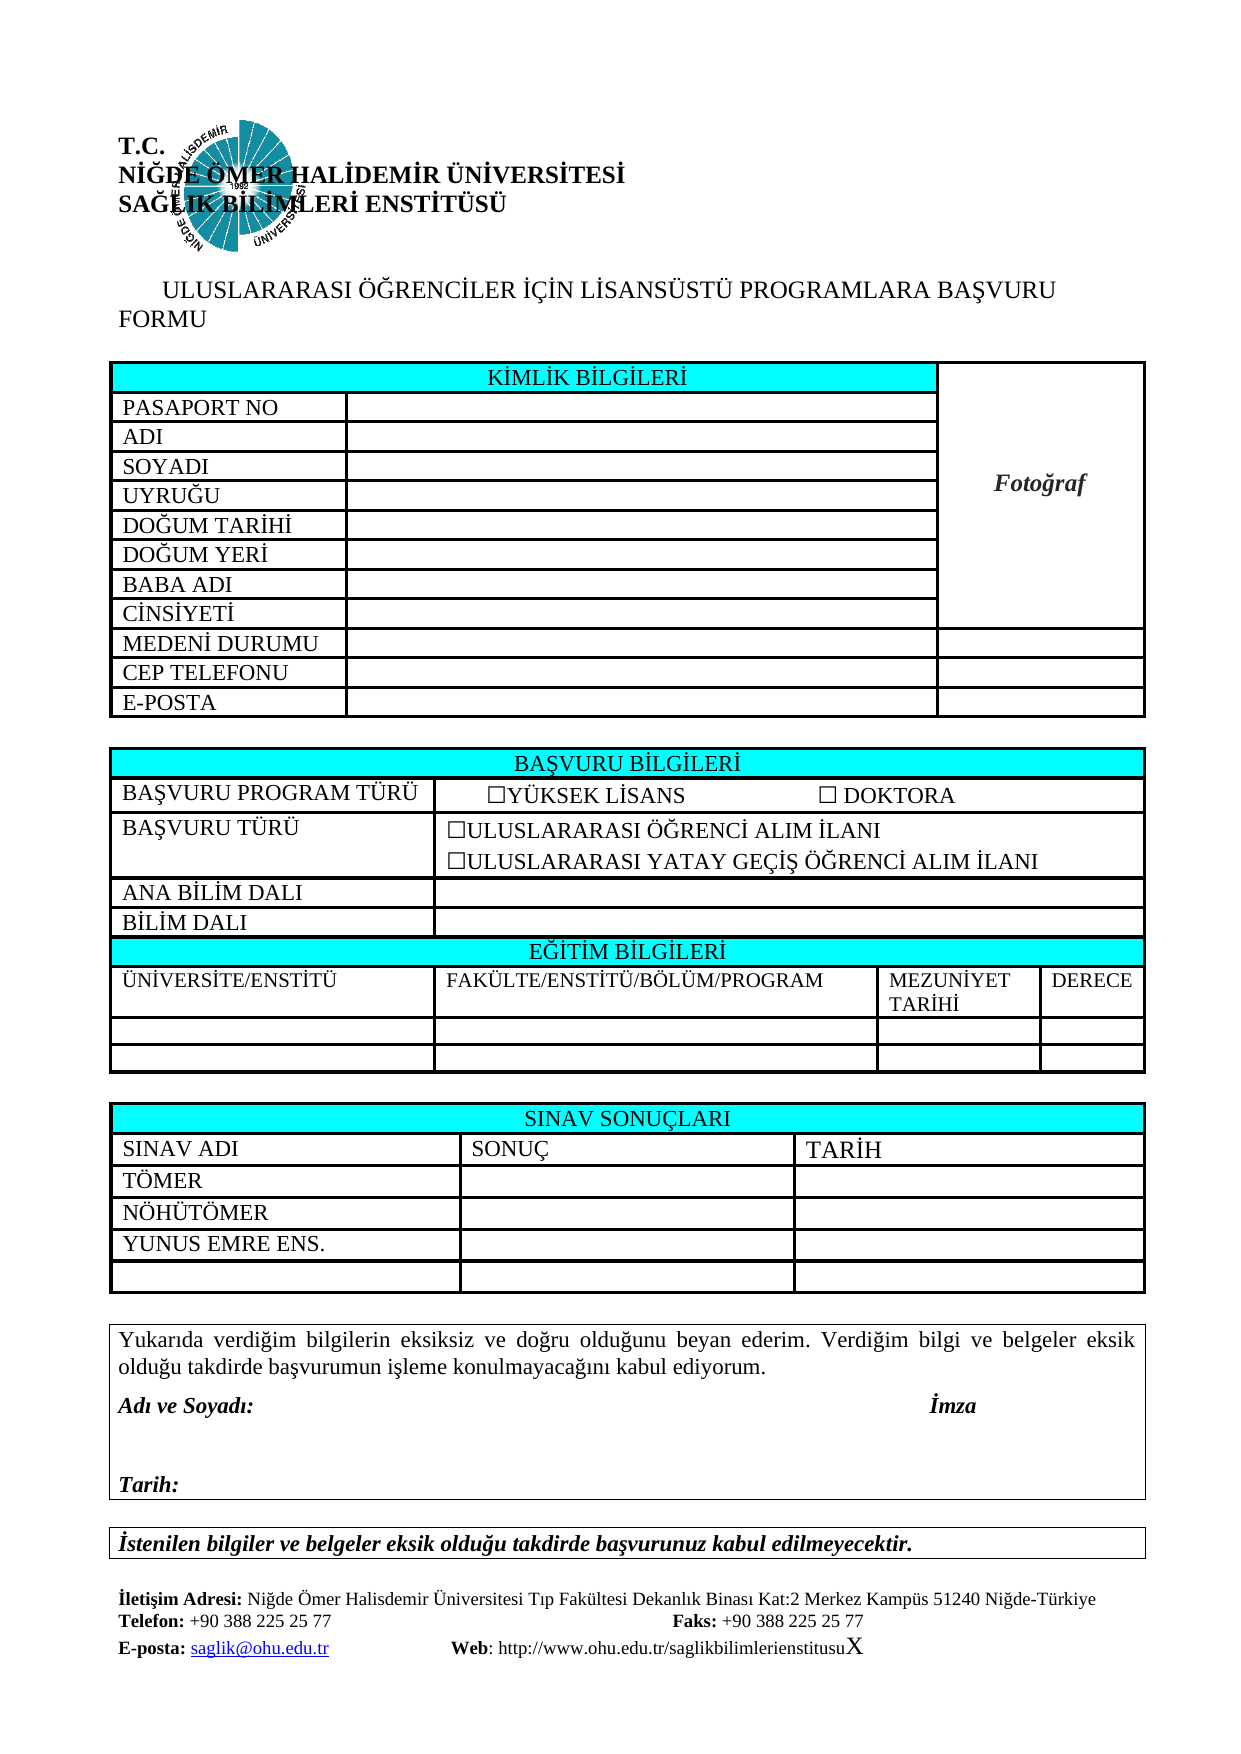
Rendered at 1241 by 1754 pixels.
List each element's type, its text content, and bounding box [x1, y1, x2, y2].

table_cell [436, 880, 1143, 906]
table_cell PASAPORT NO [113, 394, 345, 420]
table_cell BABA ADI [113, 571, 345, 597]
table_cell TÖMER [113, 1167, 459, 1196]
table_cell [879, 1019, 1039, 1043]
table_header KİMLİK BİLGİLERİ [113, 364, 936, 391]
table_cell [939, 630, 1143, 656]
table_cell EĞİTİM BİLGİLERİ [112, 939, 1143, 965]
table_cell [348, 482, 936, 509]
table_cell [939, 659, 1143, 686]
table_header SINAV SONUÇLARI [113, 1105, 1143, 1132]
table_cell [348, 571, 936, 597]
table_cell [462, 1167, 793, 1196]
table_cell [796, 1167, 1143, 1196]
table_cell [348, 512, 936, 538]
table_cell [112, 1046, 433, 1070]
table_cell [348, 423, 936, 450]
table_cell [348, 541, 936, 568]
table_cell [939, 689, 1143, 715]
table_cell [112, 1019, 433, 1043]
table_cell BAŞVURU TÜRÜ [112, 814, 433, 876]
table_cell [796, 1231, 1143, 1259]
table_cell SONUÇ [462, 1135, 793, 1164]
text Tarih: [110, 1468, 1145, 1499]
table_cell [879, 1046, 1039, 1070]
table_cell CEP TELEFONU [113, 659, 345, 686]
table_cell SOYADI [113, 453, 345, 479]
table_cell [436, 1019, 876, 1043]
table_cell [436, 909, 1143, 935]
table_cell BAŞVURU PROGRAM TÜRÜ [112, 780, 433, 811]
table_cell [796, 1199, 1143, 1227]
table_cell CİNSİYETİ [113, 600, 345, 627]
table_cell [1042, 1046, 1143, 1070]
table_cell ULUSLARARASI ÖĞRENCİ ALIM İLANI ULUSLARARASI YATAY GEÇİŞ ÖĞRENCİ ALIM İLANI [436, 814, 1143, 876]
table_cell YÜKSEK LİSANS DOKTORA [436, 780, 1143, 811]
table_cell ÜNİVERSİTE/ENSTİTÜ [112, 968, 433, 1016]
table_cell [462, 1199, 793, 1227]
table_cell FAKÜLTE/ENSTİTÜ/BÖLÜM/PROGRAM [436, 968, 876, 1016]
table_cell [796, 1263, 1143, 1291]
table_cell UYRUĞU [113, 482, 345, 509]
table_cell E-POSTA [113, 689, 345, 715]
table_header BAŞVURU BİLGİLERİ [112, 750, 1143, 776]
table_header Fotoğraf [939, 364, 1143, 627]
table_cell [348, 659, 936, 686]
table_cell SINAV ADI [113, 1135, 459, 1164]
table_cell [348, 453, 936, 479]
text Adı ve Soyadı: İmza [110, 1388, 1145, 1418]
table_cell [436, 1046, 876, 1070]
table_cell DOĞUM TARİHİ [113, 512, 345, 538]
text İstenilen bilgiler ve belgeler eksik olduğu takdirde başvurunuz kabul edilmeyecektir. [110, 1528, 1145, 1558]
table_cell [462, 1231, 793, 1259]
text Yukarıda verdiğim bilgilerin eksiksiz ve doğru olduğunu beyan ederim. Verdiğim bilgi ve belgeler eksik olduğu takdirde başvurumun işleme konulmayacağını kabul ediyorum. [110, 1325, 1145, 1379]
picture [155, 104, 320, 267]
table_cell MEZUNİYET TARİHİ [879, 968, 1039, 1016]
table_cell [348, 630, 936, 656]
table_cell MEDENİ DURUMU [113, 630, 345, 656]
table_cell YUNUS EMRE ENS. [113, 1231, 459, 1259]
table_cell DERECE [1042, 968, 1143, 1016]
table_cell [348, 394, 936, 420]
table_cell DOĞUM YERİ [113, 541, 345, 568]
table_cell [1042, 1019, 1143, 1043]
table_cell ADI [113, 423, 345, 450]
table_cell BİLİM DALI [112, 909, 433, 935]
table_cell [348, 600, 936, 627]
table_cell [113, 1263, 459, 1291]
table_cell [462, 1263, 793, 1291]
table_cell NÖHÜTÖMER [113, 1199, 459, 1227]
table_cell [348, 689, 936, 715]
table_cell TARİH [796, 1135, 1143, 1164]
table_cell ANA BİLİM DALI [112, 880, 433, 906]
